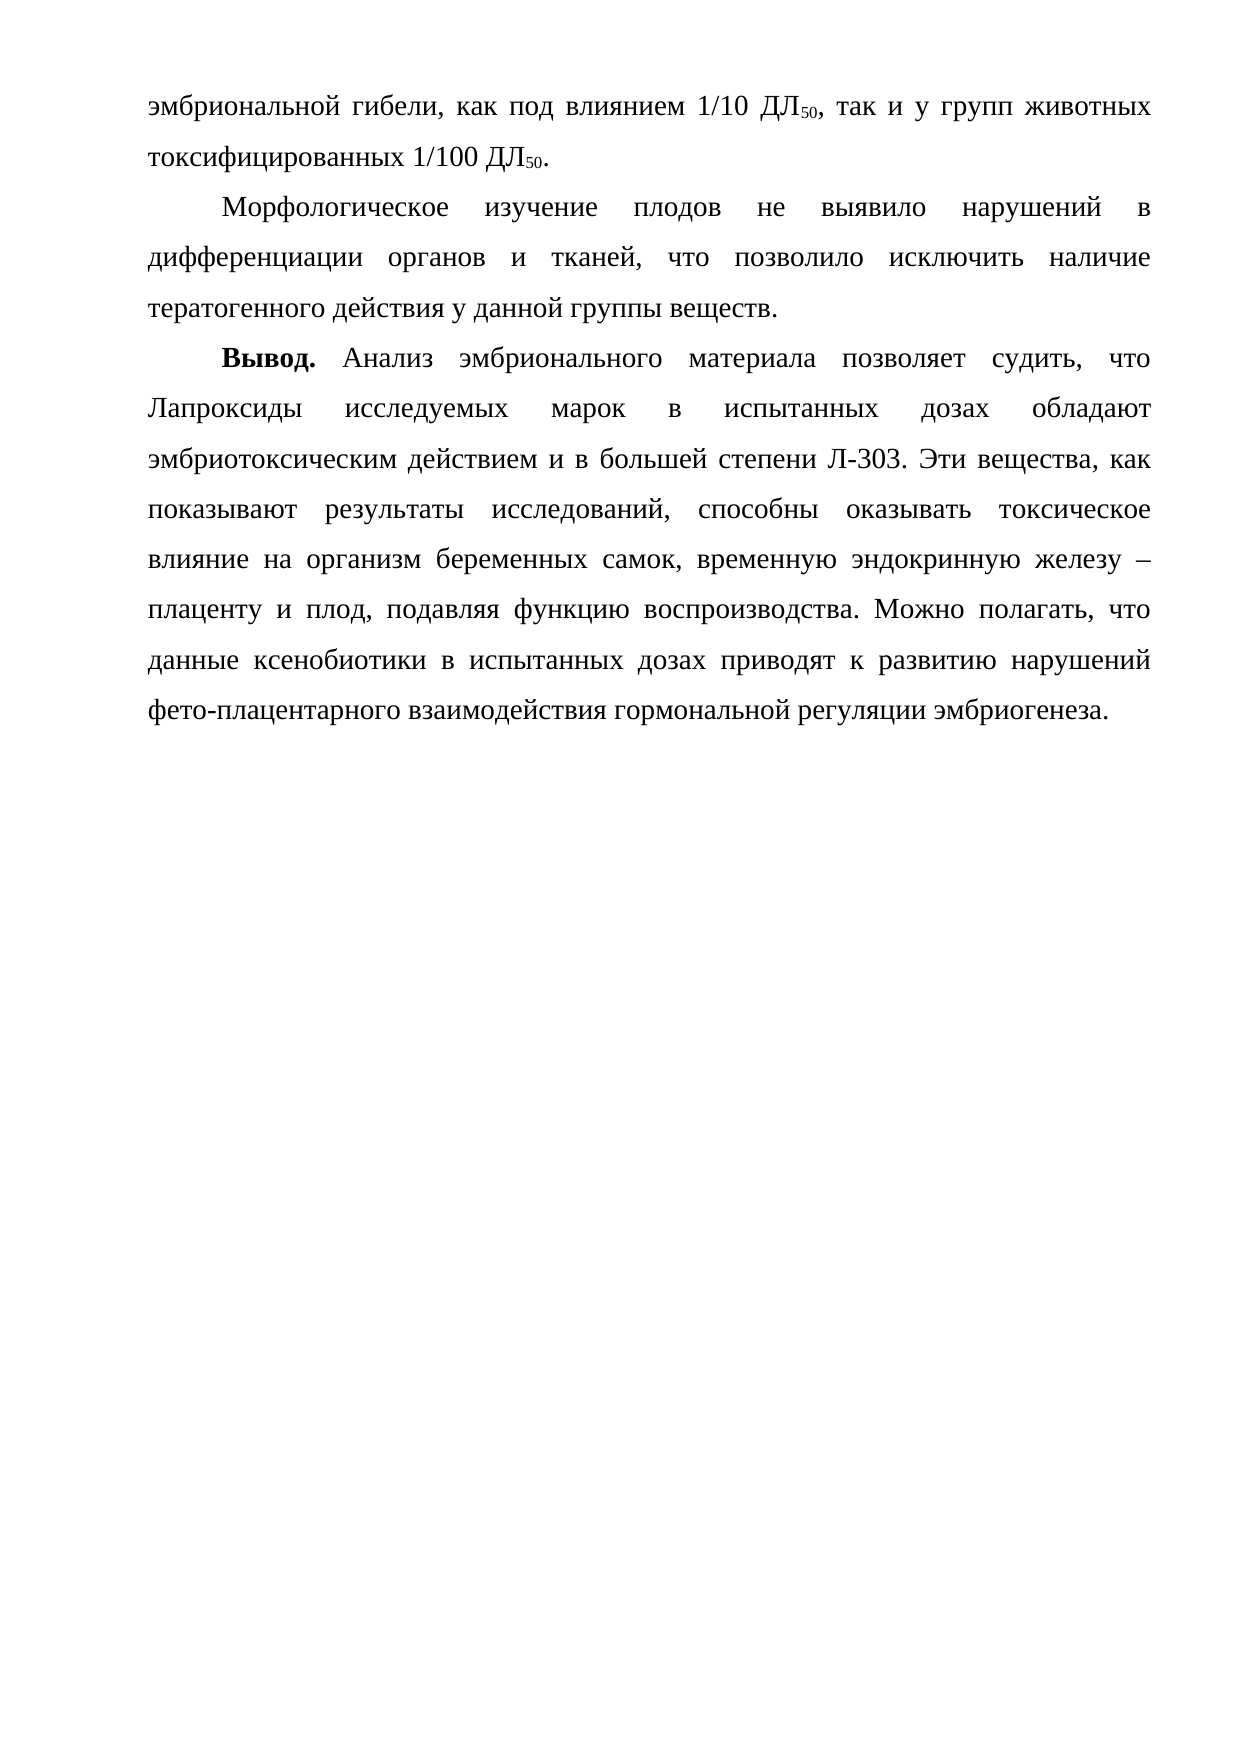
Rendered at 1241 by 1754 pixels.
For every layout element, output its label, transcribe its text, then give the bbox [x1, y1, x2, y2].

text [148, 88, 1152, 172]
text Морфологическое изучение плодов не выявило нарушений в дифференциации органов и тканей, что позволило исключить наличие тератогенного действия у данной группы веществ. [148, 189, 1152, 323]
text Вывод. Анализ эмбрионального материала позволяет судить, что Лапроксиды исследуемых марок в испытанных дозах обладают эмбриотоксическим действием и в большей степени Л-303. Эти вещества, как показывают результаты исследований, способны оказывать токсическое влияние на организм беременных самок, временную эндокринную железу – плаценту и плод, подавляя функцию воспроизводства. Можно полагать, что данные ксенобиотики в испытанных дозах приводят к развитию нарушений фето-плацентарного взаимодействия гормональной регуляции эмбриогенеза. [148, 340, 1152, 726]
